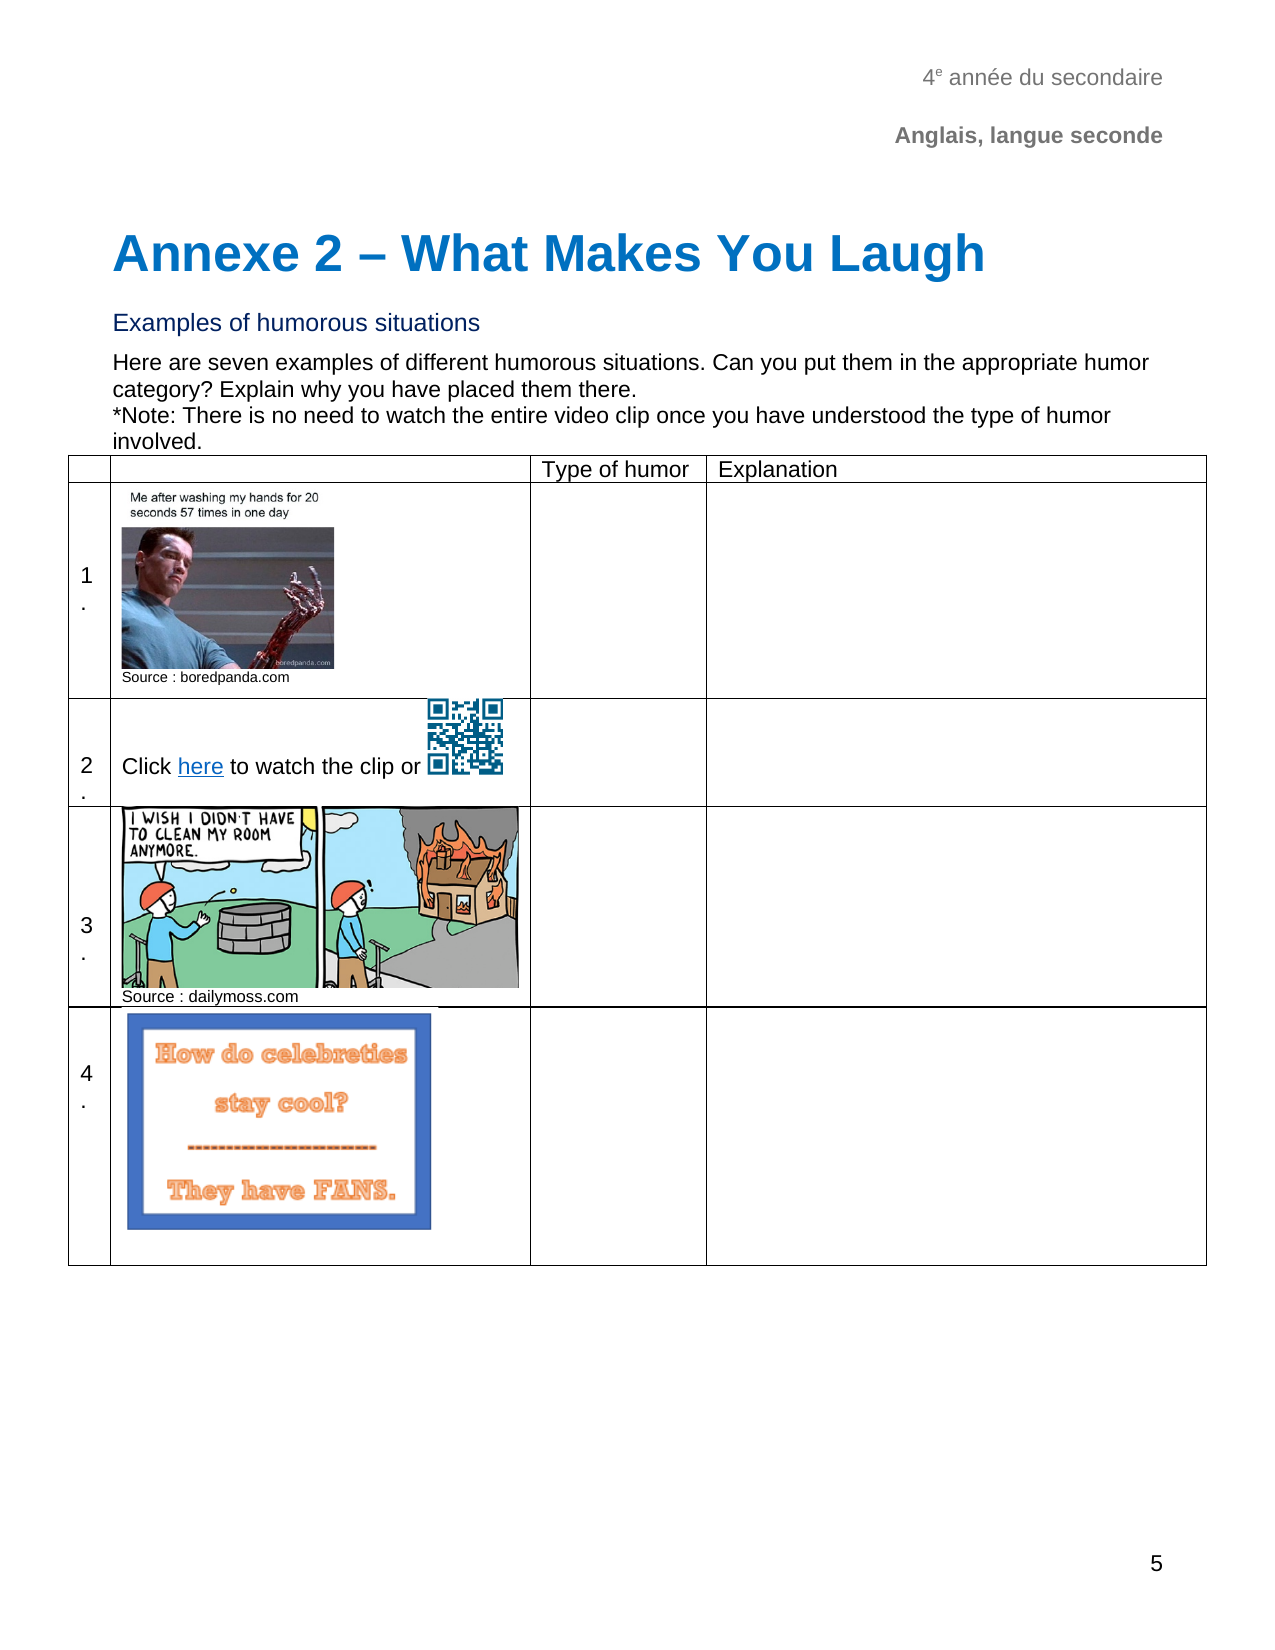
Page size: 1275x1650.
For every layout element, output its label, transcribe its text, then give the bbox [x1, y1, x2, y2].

picture [477, 698, 503, 737]
table_cell [707, 807, 1206, 1006]
picture [431, 702, 445, 716]
picture [121, 806, 519, 988]
table_cell [707, 1008, 1206, 1265]
table_cell 2. [69, 699, 110, 806]
picture [456, 751, 478, 775]
picture [480, 751, 488, 759]
table_cell [531, 699, 706, 806]
table_cell 1. [69, 483, 110, 698]
table_header Type of humor [531, 456, 706, 482]
picture [492, 739, 503, 753]
picture [427, 742, 454, 775]
table_header [111, 456, 530, 482]
picture [431, 757, 445, 771]
picture [459, 739, 475, 749]
table_cell 3. [69, 807, 110, 1006]
table_cell Source : dailymoss.com [111, 807, 530, 1006]
text *Note: There is no need to watch the entire video clip once you have understood the type of humor involved. [112, 402, 1163, 454]
text Here are seven examples of different humorous situations. Can you put them in the appropriate humor category? Explain why you have placed them there. [112, 349, 1163, 402]
picture [427, 698, 475, 734]
table_cell 4. [69, 1008, 110, 1265]
picture [480, 763, 491, 768]
text Anglais, langue seconde [112, 122, 1163, 148]
text Examples of humorous situations [112, 308, 1163, 337]
table_cell Click here to watch the clip or [111, 699, 530, 806]
table_cell [531, 1008, 706, 1265]
table_cell [707, 699, 1206, 806]
picture [427, 727, 442, 734]
table_header Explanation [707, 456, 1206, 482]
text Annexe 2 – What Makes You Laugh [112, 223, 1163, 283]
picture [121, 1007, 439, 1239]
table_cell [111, 1008, 530, 1265]
table_cell Source : boredpanda.com [111, 483, 530, 698]
picture [486, 702, 500, 716]
table_cell [531, 483, 706, 698]
picture [495, 757, 503, 762]
table_cell [707, 483, 1206, 698]
table_header [69, 456, 110, 482]
table_cell [531, 807, 706, 1006]
picture [121, 483, 335, 669]
